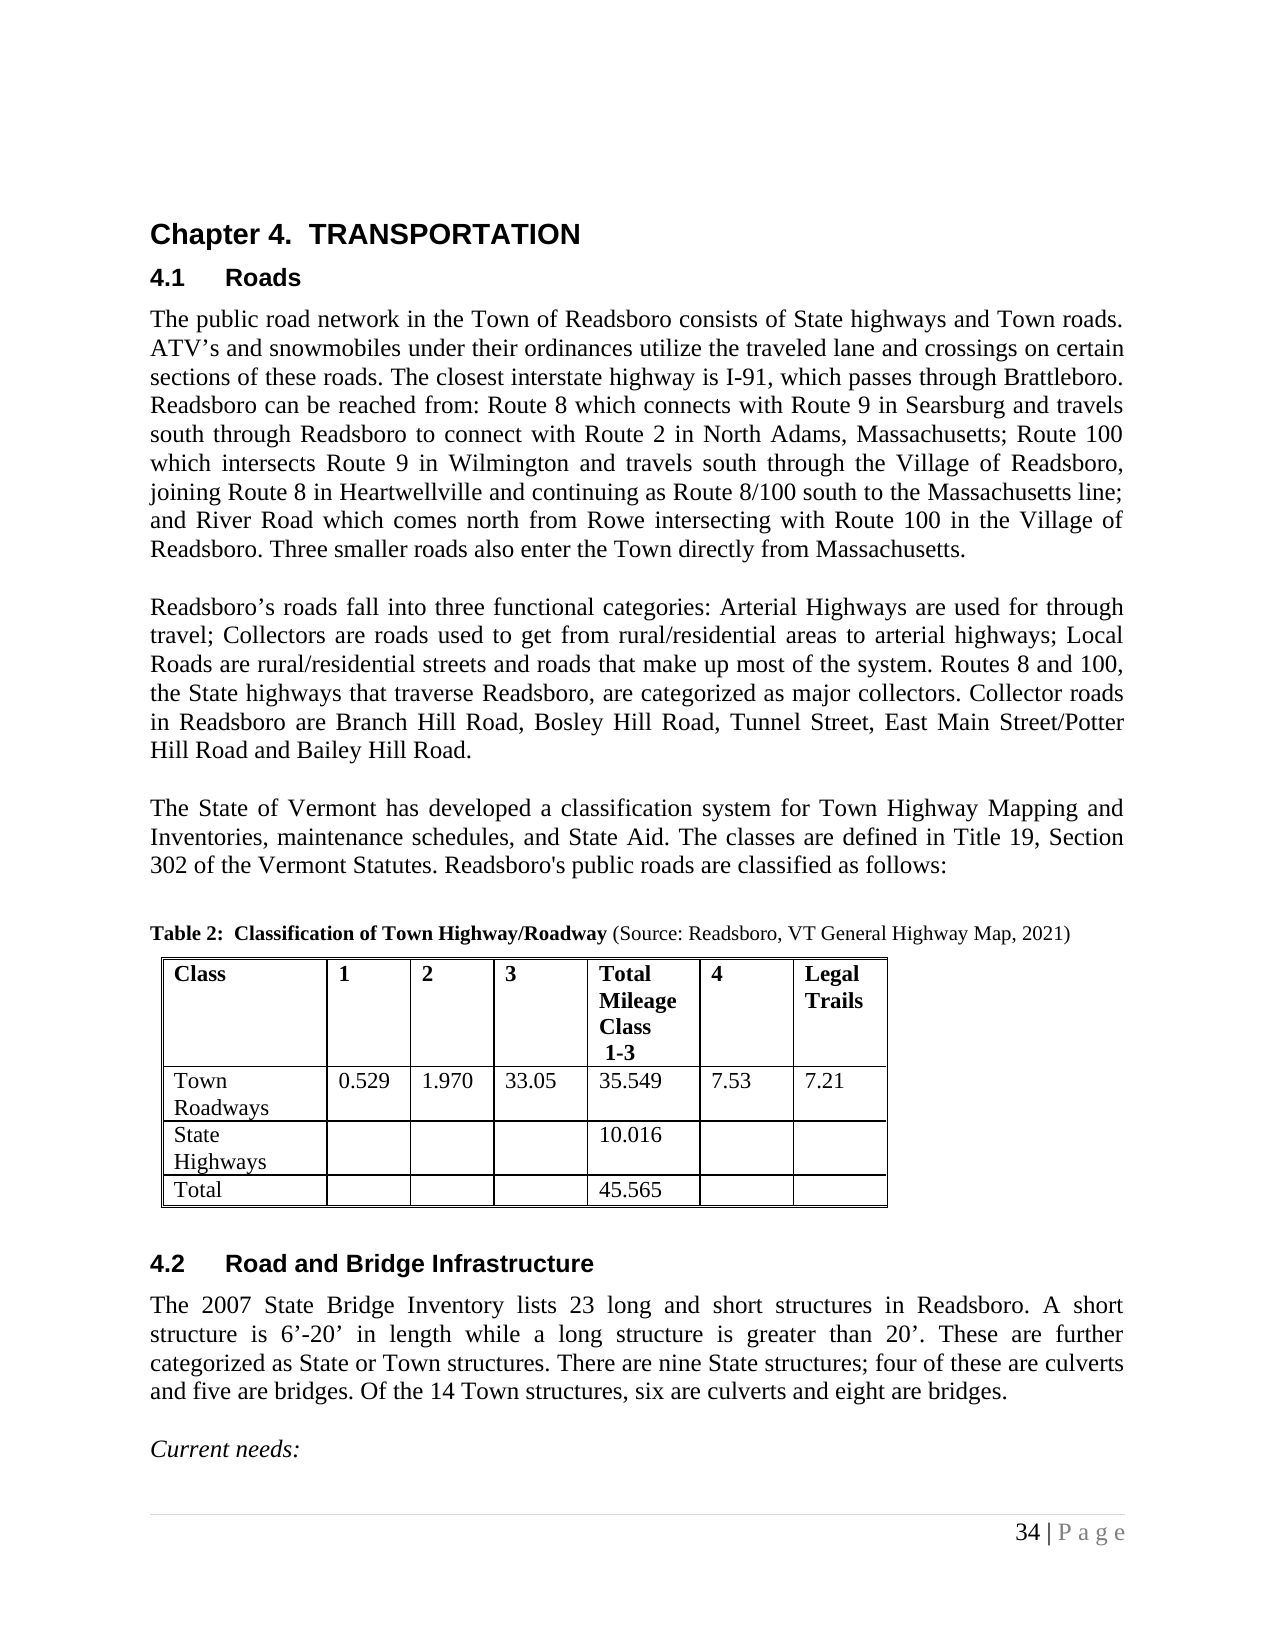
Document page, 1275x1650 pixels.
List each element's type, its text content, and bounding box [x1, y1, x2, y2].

table_cell 7.21 [794, 1066, 887, 1120]
table_header 2 [411, 960, 493, 1066]
text The State of Vermont has developed a classification system for Town Highway Mapping and Inventories, maintenance schedules, and State Aid. The classes are defined in Title 19, Section 302 of the Vermont Statutes. Readsboro's public roads are classified as follows: [150, 793, 1125, 879]
table_cell State Highways [164, 1122, 326, 1174]
table_header 3 [495, 960, 587, 1066]
text Current needs: [150, 1434, 1125, 1463]
table_cell [328, 1176, 410, 1204]
table_cell [701, 1122, 793, 1174]
subtitle 4.1 Roads [150, 263, 1125, 292]
table_header Legal Trails [794, 960, 887, 1066]
text The public road network in the Town of Readsboro consists of State highways and Town roads. ATV’s and snowmobiles under their ordinances utilize the traveled lane and crossings on certain sections of these roads. The closest interstate highway is I-91, which passes through Brattleboro. Readsboro can be reached from: Route 8 which connects with Route 9 in Searsburg and travels south through Readsboro to connect with Route 2 in North Adams, Massachusetts; Route 100 which intersects Route 9 in Wilmington and travels south through the Village of Readsboro, joining Route 8 in Heartwellville and continuing as Route 8/100 south to the Massachusetts line; and River Road which comes north from Rowe intersecting with Route 100 in the Village of Readsboro. Three smaller roads also enter the Town directly from Massachusetts. [150, 304, 1125, 563]
table_cell Town Roadways [164, 1067, 326, 1120]
table_cell [701, 1176, 793, 1204]
table_cell Total [164, 1176, 326, 1204]
table_cell 35.549 [588, 1067, 699, 1120]
table_cell [328, 1122, 410, 1174]
table_cell [411, 1176, 493, 1204]
table_cell 7.53 [701, 1067, 793, 1120]
subtitle 4.2 Road and Bridge Infrastructure [150, 1249, 1125, 1278]
table_header 1 [328, 960, 410, 1066]
table_cell [495, 1176, 587, 1204]
text The 2007 State Bridge Inventory lists 23 long and short structures in Readsboro. A short structure is 6’-20’ in length while a long structure is greater than 20’. These are further categorized as State or Town structures. There are nine State structures; four of these are culverts and five are bridges. Of the 14 Town structures, six are culverts and eight are bridges. [150, 1290, 1125, 1405]
table_header Class [164, 960, 326, 1066]
table_cell 45.565 [588, 1176, 699, 1204]
table_cell 33.05 [495, 1067, 587, 1120]
table_cell 0.529 [328, 1067, 410, 1120]
subtitle Chapter 4. TRANSPORTATION [150, 217, 1125, 251]
table_cell [794, 1120, 887, 1174]
table_cell 1.970 [411, 1067, 493, 1120]
text Readsboro’s roads fall into three functional categories: Arterial Highways are used for through travel; Collectors are roads used to get from rural/residential areas to arterial highways; Local Roads are rural/residential streets and roads that make up most of the system. Routes 8 and 100, the State highways that traverse Readsboro, are categorized as major collectors. Collector roads in Readsboro are Branch Hill Road, Bosley Hill Road, Tunnel Street, East Main Street/Potter Hill Road and Bailey Hill Road. [150, 592, 1125, 764]
table_header Total Mileage Class 1-3 [588, 960, 699, 1066]
table_header 4 [701, 960, 793, 1066]
table_cell [794, 1174, 887, 1204]
table_cell [411, 1122, 493, 1174]
table_cell 10.016 [588, 1122, 699, 1174]
table_cell [495, 1122, 587, 1174]
text Table 2: Classification of Town Highway/Roadway (Source: Readsboro, VT General Highway Map, 2021) [150, 921, 1125, 945]
